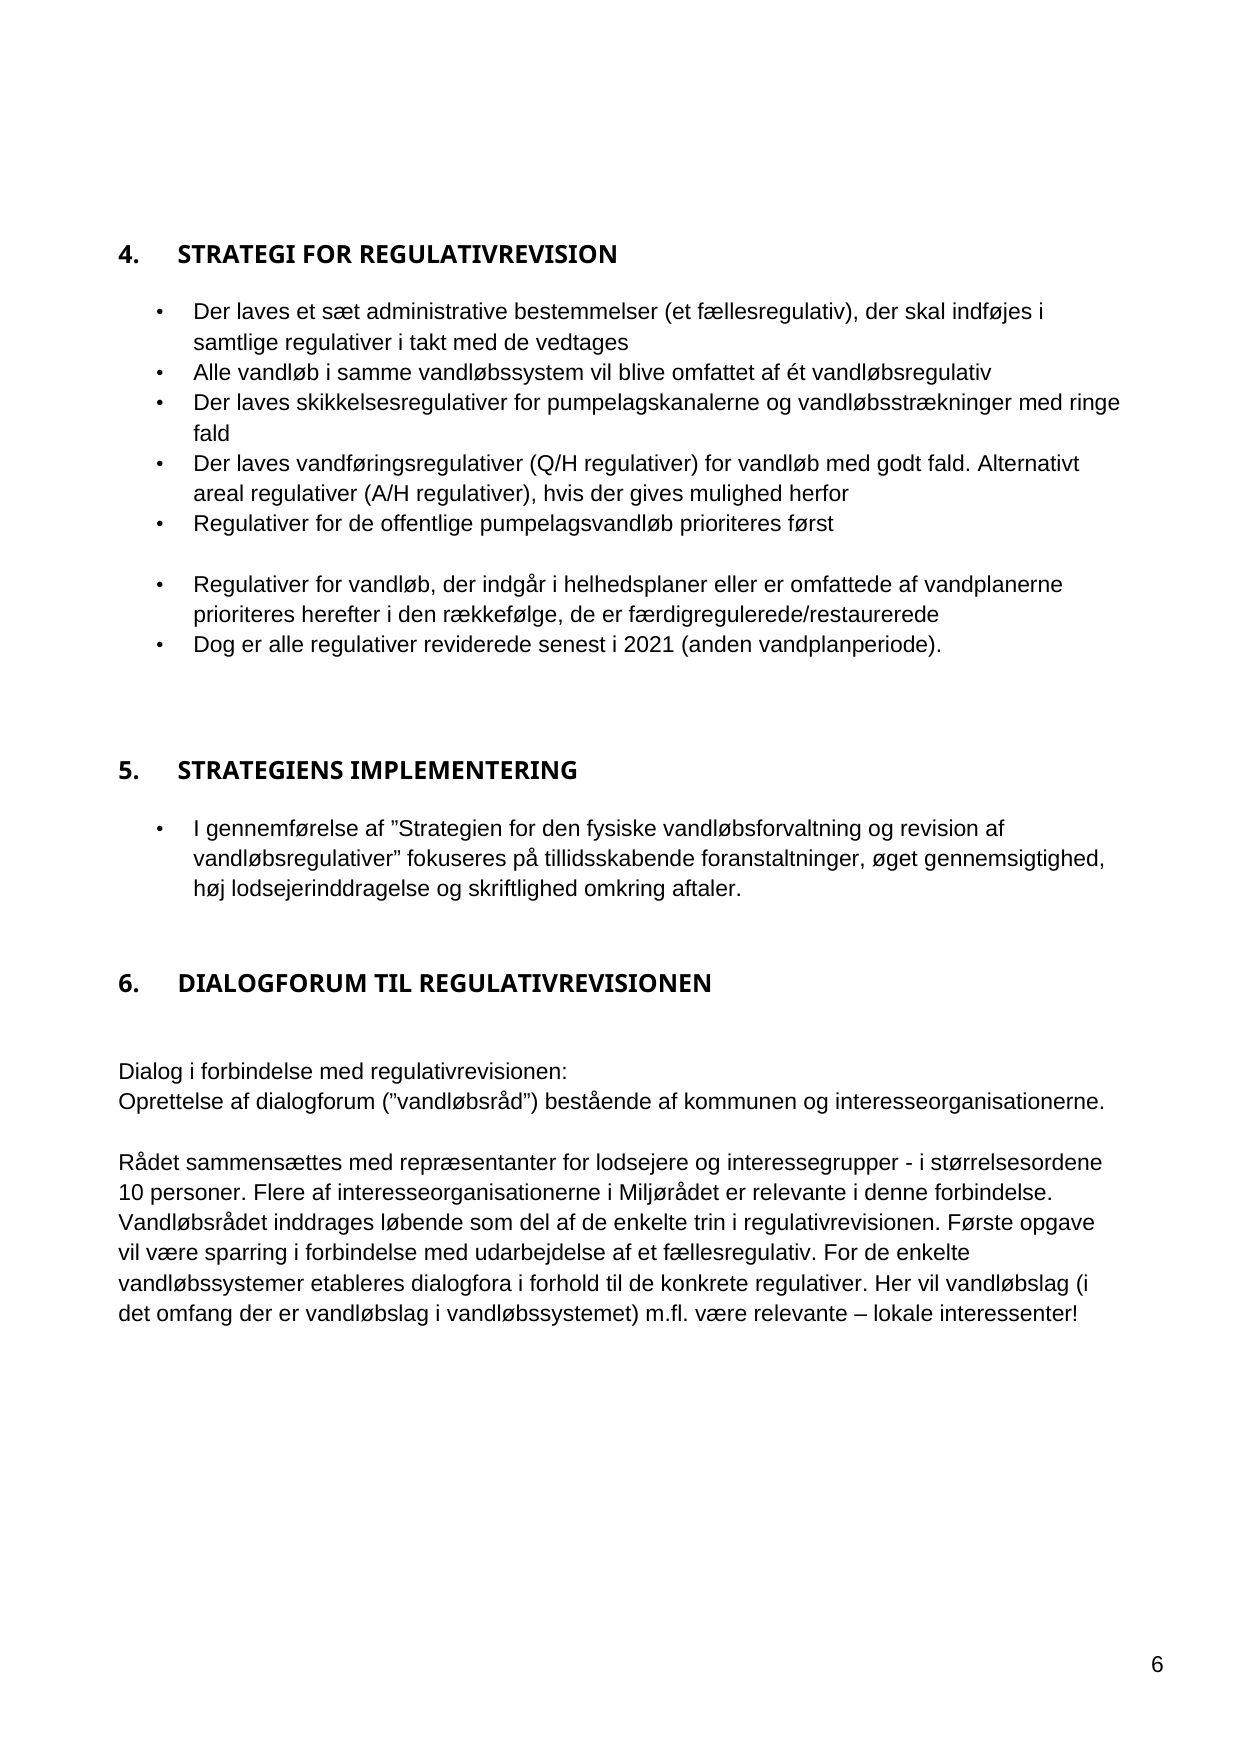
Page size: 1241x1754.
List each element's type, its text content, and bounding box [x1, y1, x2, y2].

list Dog er alle regulativer reviderede senest i 2021 (anden vandplanperiode). [156, 631, 1122, 658]
subtitle Strategiens implementering [118, 752, 1122, 787]
text Rådet sammensættes med repræsentanter for lodsejere og interessegrupper - i størrelsesordene 10 personer. Flere af interesseorganisationerne i Miljørådet er relevante i denne forbindelse. Vandløbsrådet inddrages løbende som del af de enkelte trin i regulativrevisionen. Første opgave vil være sparring i forbindelse med udarbejdelse af et fællesregulativ. For de enkelte vandløbssystemer etableres dialogfora i forhold til de konkrete regulativer. Her vil vandløbslag (i det omfang der er vandløbslag i vandløbssystemet) m.fl. være relevante – lokale interessenter! [118, 1149, 1122, 1326]
list Der laves skikkelsesregulativer for pumpelagskanalerne og vandløbsstrækninger med ringe fald [156, 389, 1122, 446]
list Der laves et sæt administrative bestemmelser (et fællesregulativ), der skal indføjes i samtlige regulativer i takt med de vedtages [156, 298, 1122, 355]
text Oprettelse af dialogforum (”vandløbsråd”) bestående af kommunen og interesseorganisationerne. [118, 1088, 1122, 1114]
list I gennemførelse af ”Strategien for den fysiske vandløbsforvaltning og revision af vandløbsregulativer” fokuseres på tillidsskabende foranstaltninger, øget gennemsigtighed, høj lodsejerinddragelse og skriftlighed omkring aftaler. [156, 814, 1122, 901]
list Regulativer for vandløb, der indgår i helhedsplaner eller er omfattede af vandplanerne prioriteres herefter i den rækkefølge, de er færdigregulerede/restaurerede [156, 571, 1122, 628]
text Dialog i forbindelse med regulativrevisionen: [118, 1058, 1122, 1084]
subtitle Strategi for regulativrevision [118, 236, 1122, 270]
list Der laves vandføringsregulativer (Q/H regulativer) for vandløb med godt fald. Alternativt areal regulativer (A/H regulativer), hvis der gives mulighed herfor [156, 450, 1122, 506]
list Alle vandløb i samme vandløbssystem vil blive omfattet af ét vandløbsregulativ [156, 359, 1122, 385]
subtitle Dialogforum til regulativrevisionen [118, 966, 1122, 1000]
list Regulativer for de offentlige pumpelagsvandløb prioriteres først [156, 510, 1122, 537]
